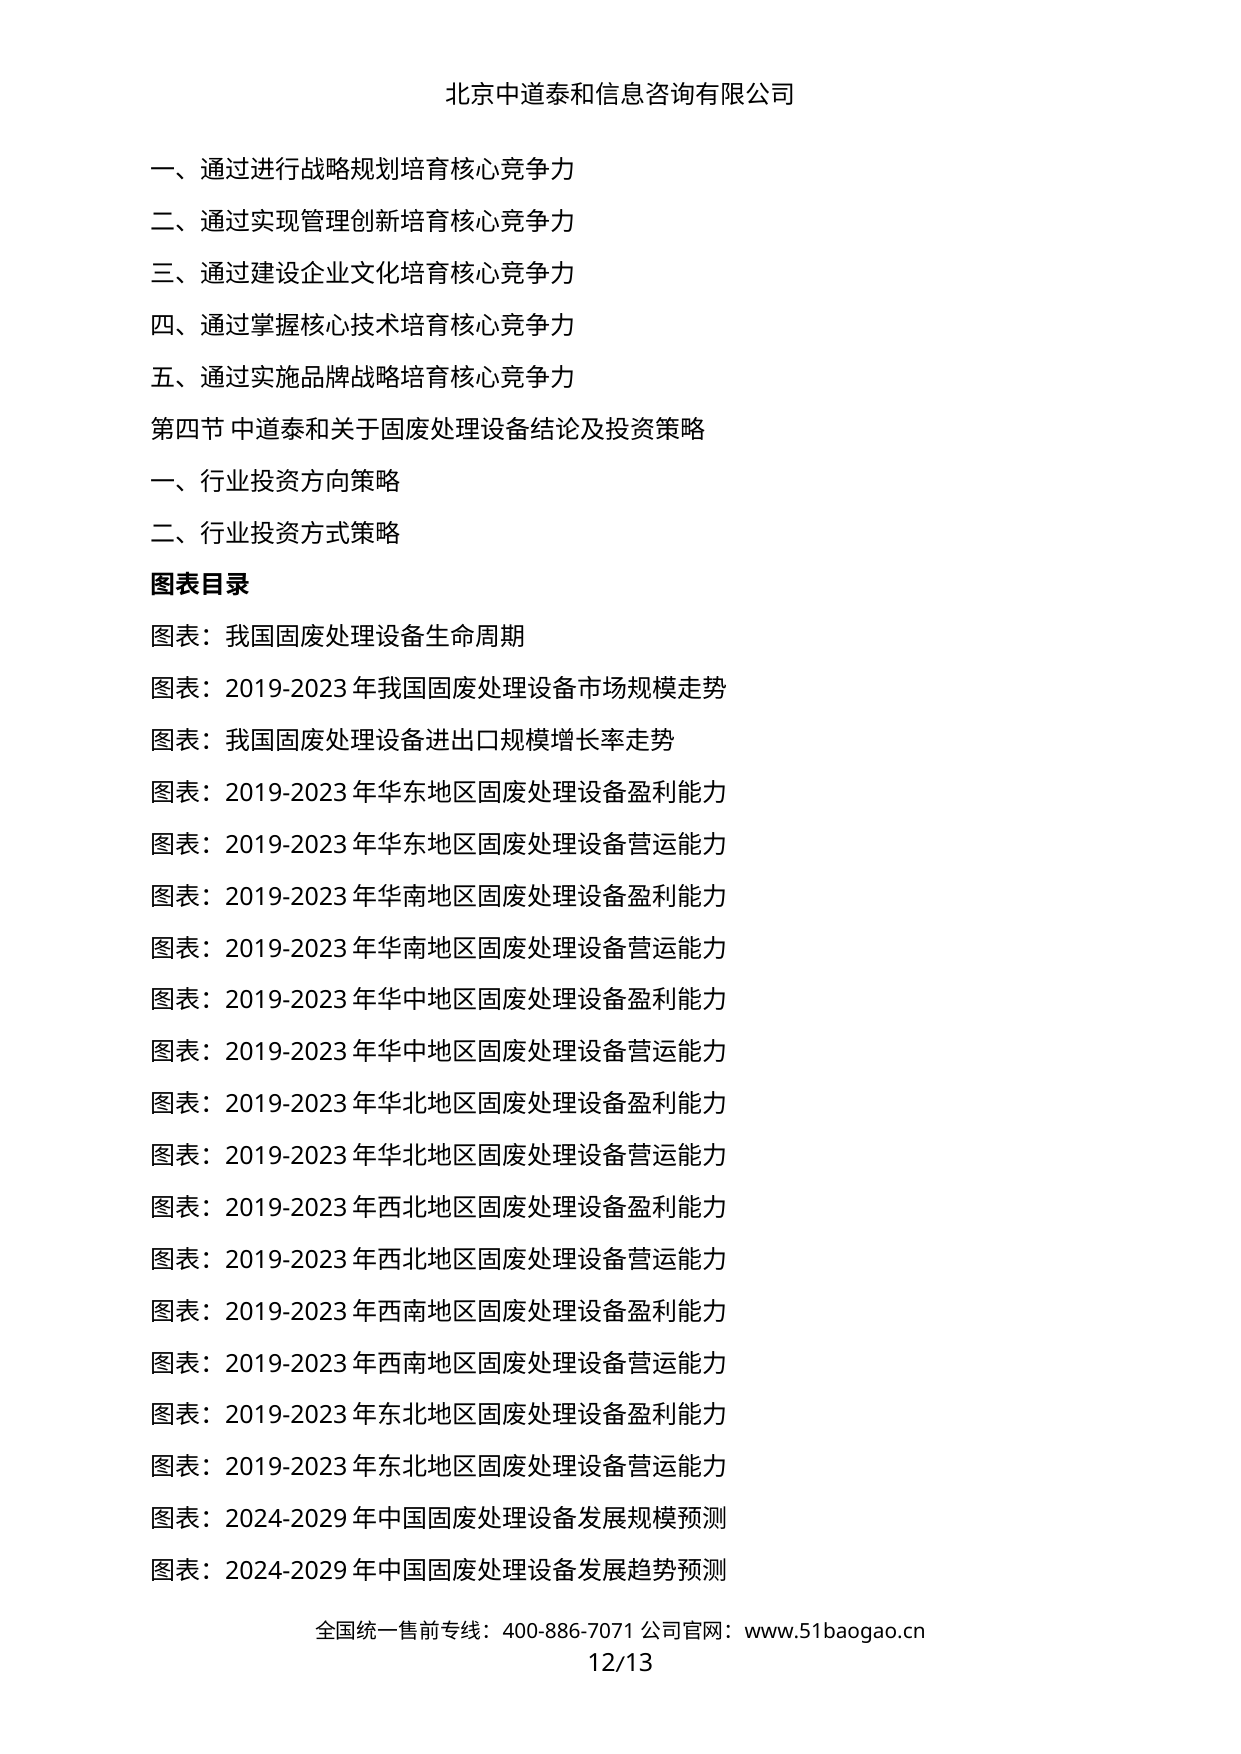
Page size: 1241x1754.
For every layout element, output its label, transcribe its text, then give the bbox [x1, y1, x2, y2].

text 图表：我国固废处理设备进出口规模增长率走势 [150, 721, 1090, 757]
text 第四节 中道泰和关于固废处理设备结论及投资策略 [150, 409, 1090, 446]
text 一、通过进行战略规划培育核心竞争力 [150, 150, 1090, 186]
text 图表：2019-2023年华中地区固废处理设备营运能力 [150, 1032, 1090, 1068]
text 图表：2019-2023年西南地区固废处理设备营运能力 [150, 1343, 1090, 1379]
text 图表：2019-2023年西北地区固废处理设备营运能力 [150, 1239, 1090, 1276]
text 一、行业投资方向策略 [150, 461, 1090, 497]
text 二、行业投资方式策略 [150, 513, 1090, 549]
text 三、通过建设企业文化培育核心竞争力 [150, 254, 1090, 290]
text 图表：我国固废处理设备生命周期 [150, 617, 1090, 653]
text 图表：2019-2023年华东地区固废处理设备营运能力 [150, 824, 1090, 861]
text 图表：2019-2023年西南地区固废处理设备盈利能力 [150, 1291, 1090, 1327]
text 图表：2024-2029年中国固废处理设备发展趋势预测 [150, 1551, 1090, 1587]
text 图表：2024-2029年中国固废处理设备发展规模预测 [150, 1499, 1090, 1535]
text 图表：2019-2023年华北地区固废处理设备营运能力 [150, 1136, 1090, 1172]
text 五、通过实施品牌战略培育核心竞争力 [150, 357, 1090, 394]
text 图表：2019-2023年东北地区固废处理设备盈利能力 [150, 1395, 1090, 1431]
text 图表：2019-2023年华南地区固废处理设备盈利能力 [150, 876, 1090, 912]
text 图表：2019-2023年华北地区固废处理设备盈利能力 [150, 1084, 1090, 1120]
text 二、通过实现管理创新培育核心竞争力 [150, 202, 1090, 238]
text 图表目录 [150, 565, 1090, 601]
text 图表：2019-2023年西北地区固废处理设备盈利能力 [150, 1187, 1090, 1224]
text 图表：2019-2023年我国固废处理设备市场规模走势 [150, 669, 1090, 705]
text 图表：2019-2023年华中地区固废处理设备盈利能力 [150, 980, 1090, 1016]
text 图表：2019-2023年东北地区固废处理设备营运能力 [150, 1447, 1090, 1483]
text 图表：2019-2023年华东地区固废处理设备盈利能力 [150, 772, 1090, 809]
text 图表：2019-2023年华南地区固废处理设备营运能力 [150, 928, 1090, 964]
text 四、通过掌握核心技术培育核心竞争力 [150, 306, 1090, 342]
